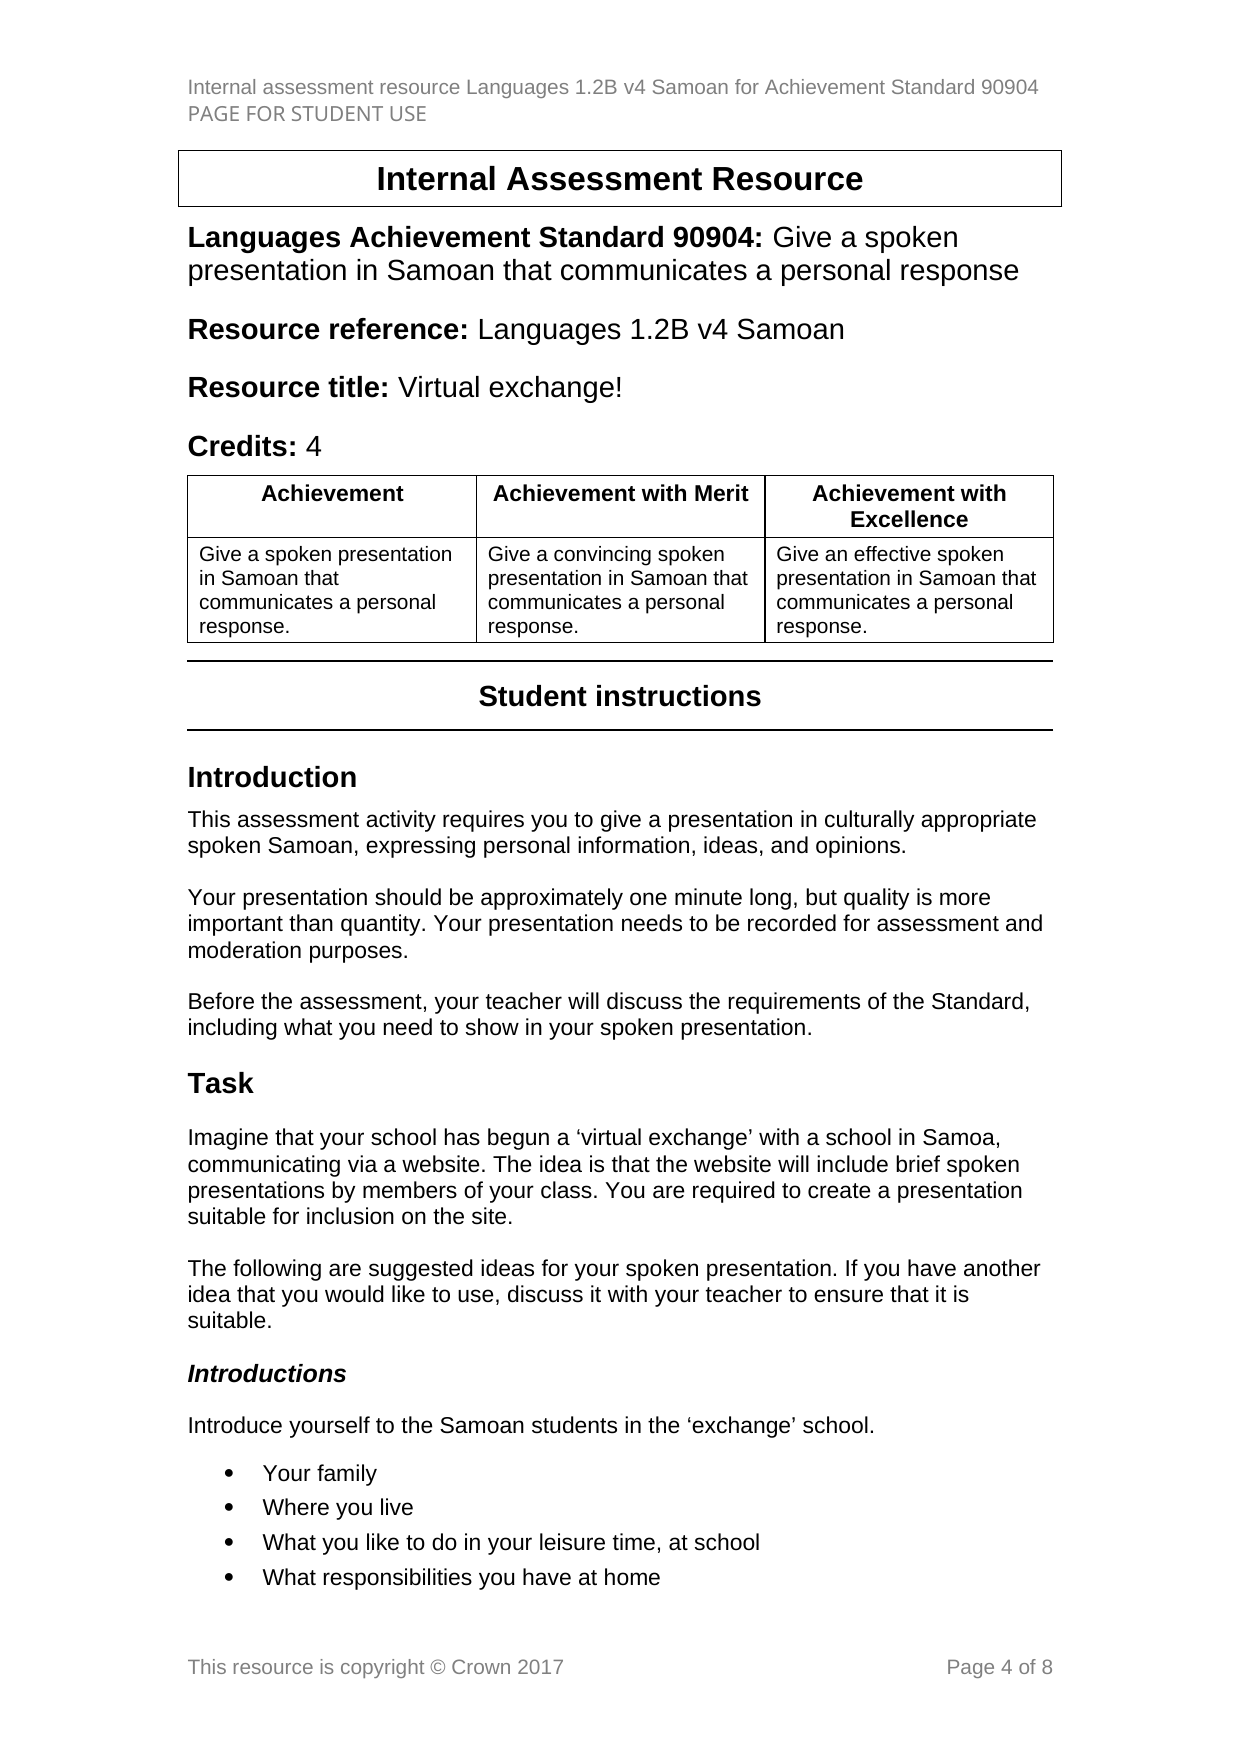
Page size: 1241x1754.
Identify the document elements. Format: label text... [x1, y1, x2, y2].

text Introduce yourself to the Samoan students in the ‘exchange’ school. [187, 1412, 1053, 1439]
table_header Achievement [188, 476, 476, 537]
table_cell Give an effective spoken presentation in Samoan that communicates a personal response. [766, 538, 1053, 642]
subtitle Introductions [187, 1359, 1053, 1387]
text This assessment activity requires you to give a presentation in culturally appropriate spoken Samoan, expressing personal information, ideas, and opinions. [187, 806, 1053, 859]
list What responsibilities you have at home [225, 1564, 1053, 1590]
text Your presentation should be approximately one minute long, but quality is more important than quantity. Your presentation needs to be recorded for assessment and moderation purposes. [187, 884, 1053, 963]
text Before the assessment, your teacher will discuss the requirements of the Standard, including what you need to show in your spoken presentation. [187, 988, 1053, 1041]
table_header Achievement with Excellence [766, 476, 1053, 537]
table_header Achievement with Merit [477, 476, 764, 537]
list What you like to do in your leisure time, at school [225, 1529, 1053, 1555]
text Credits: 4 [187, 429, 1053, 462]
table_cell Give a convincing spoken presentation in Samoan that communicates a personal response. [477, 538, 764, 642]
text Student instructions [187, 662, 1053, 729]
text Internal Assessment Resource [179, 151, 1061, 206]
table_cell Give a spoken presentation in Samoan that communicates a personal response. [188, 538, 476, 642]
text Resource title: Virtual exchange! [187, 370, 1053, 404]
text Resource reference: Languages 1.2B v4 Samoan [187, 312, 1053, 345]
subtitle Introduction [187, 760, 1054, 794]
text The following are suggested ideas for your spoken presentation. If you have another idea that you would like to use, discuss it with your teacher to ensure that it is suitable. [187, 1254, 1053, 1334]
text Imagine that your school has begun a ‘virtual exchange’ with a school in Samoa, communicating via a website. The idea is that the website will include brief spoken presentations by members of your class. You are required to create a presentation suitable for inclusion on the site. [187, 1124, 1053, 1229]
list Your family [225, 1459, 1053, 1486]
subtitle Task [187, 1066, 1055, 1099]
text Languages Achievement Standard 90904: Give a spoken presentation in Samoan that communicates a personal response [187, 220, 1053, 287]
list Where you live [225, 1494, 1053, 1521]
